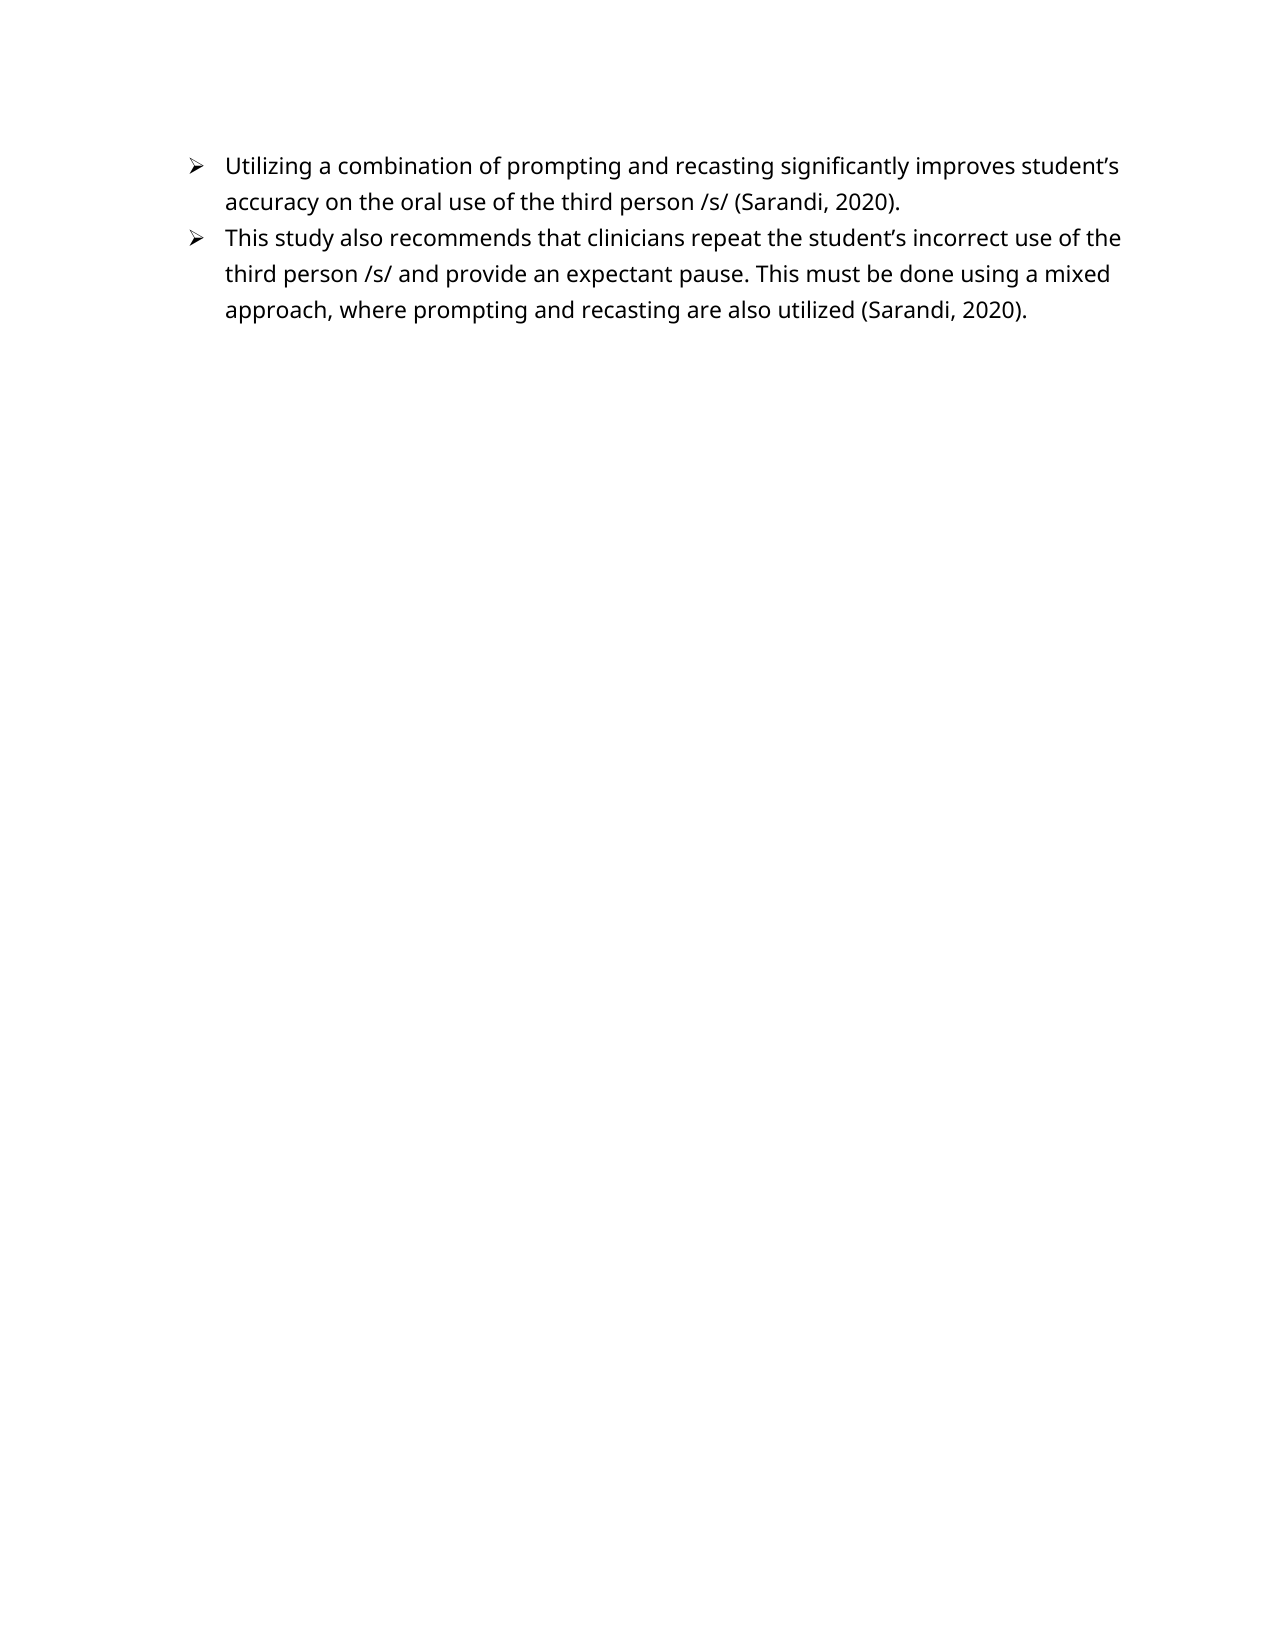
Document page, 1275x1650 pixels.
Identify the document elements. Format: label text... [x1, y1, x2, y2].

list This study also recommends that clinicians repeat the student’s incorrect use of the third person /s/ and provide an expectant pause. This must be done using a mixed approach, where prompting and recasting are also utilized (Sarandi, 2020). [187, 222, 1125, 325]
list Utilizing a combination of prompting and recasting significantly improves student’s accuracy on the oral use of the third person /s/ (Sarandi, 2020). [187, 150, 1125, 217]
